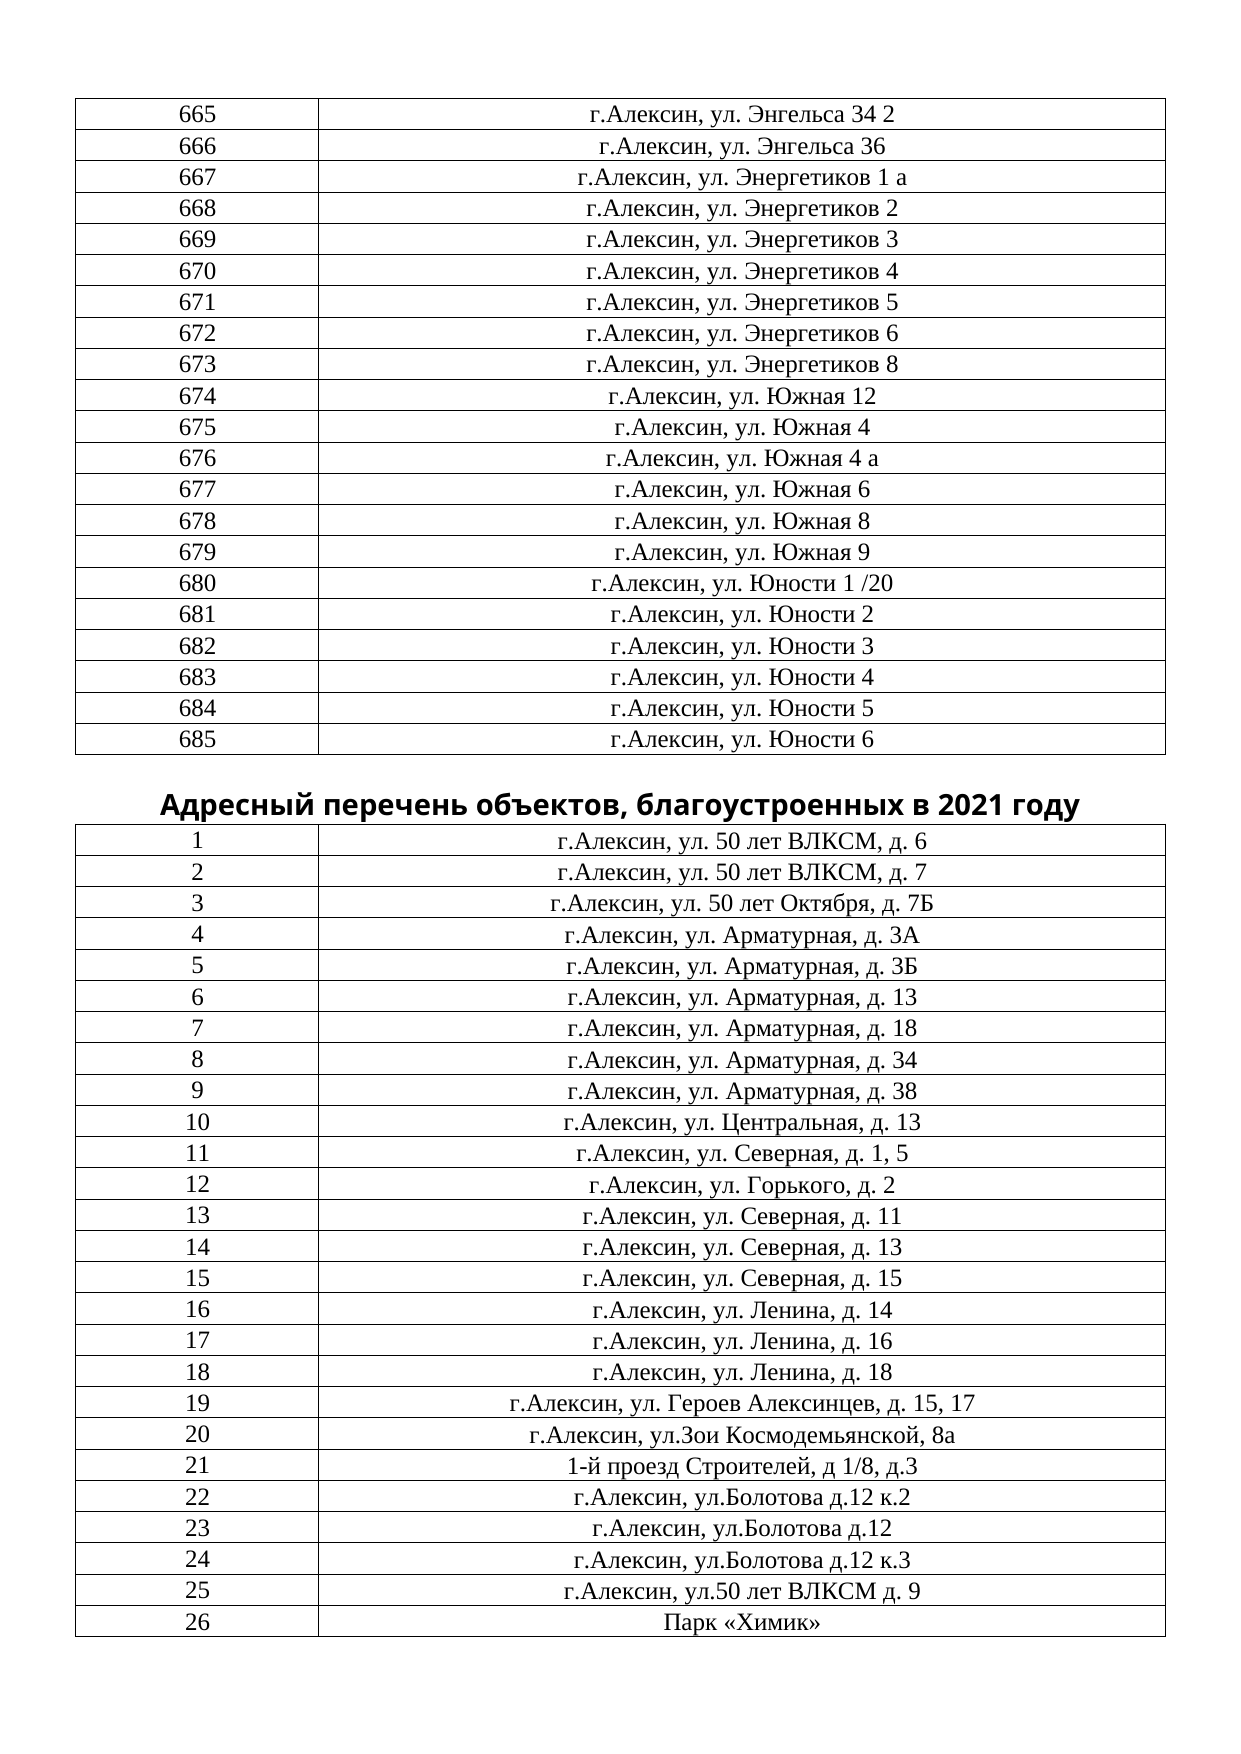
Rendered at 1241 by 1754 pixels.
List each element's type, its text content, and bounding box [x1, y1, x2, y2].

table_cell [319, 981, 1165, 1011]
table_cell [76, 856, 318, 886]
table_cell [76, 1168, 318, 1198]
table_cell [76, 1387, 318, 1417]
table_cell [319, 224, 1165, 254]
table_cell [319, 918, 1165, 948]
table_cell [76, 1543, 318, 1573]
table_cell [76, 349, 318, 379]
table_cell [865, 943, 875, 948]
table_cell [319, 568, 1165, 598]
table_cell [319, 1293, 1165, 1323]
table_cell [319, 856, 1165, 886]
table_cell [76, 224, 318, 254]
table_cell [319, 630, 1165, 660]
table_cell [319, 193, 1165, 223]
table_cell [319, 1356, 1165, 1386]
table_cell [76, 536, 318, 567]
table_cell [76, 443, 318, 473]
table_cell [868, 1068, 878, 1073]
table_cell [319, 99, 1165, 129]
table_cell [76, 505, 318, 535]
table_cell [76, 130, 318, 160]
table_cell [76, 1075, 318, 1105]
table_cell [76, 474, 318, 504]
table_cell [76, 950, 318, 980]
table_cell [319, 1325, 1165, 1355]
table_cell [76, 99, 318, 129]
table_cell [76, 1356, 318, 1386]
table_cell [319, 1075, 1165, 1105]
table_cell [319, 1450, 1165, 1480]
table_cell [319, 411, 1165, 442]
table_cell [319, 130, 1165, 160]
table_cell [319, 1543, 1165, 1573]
text Адресный перечень объектов, благоустроенных в 2021 году [75, 784, 1165, 823]
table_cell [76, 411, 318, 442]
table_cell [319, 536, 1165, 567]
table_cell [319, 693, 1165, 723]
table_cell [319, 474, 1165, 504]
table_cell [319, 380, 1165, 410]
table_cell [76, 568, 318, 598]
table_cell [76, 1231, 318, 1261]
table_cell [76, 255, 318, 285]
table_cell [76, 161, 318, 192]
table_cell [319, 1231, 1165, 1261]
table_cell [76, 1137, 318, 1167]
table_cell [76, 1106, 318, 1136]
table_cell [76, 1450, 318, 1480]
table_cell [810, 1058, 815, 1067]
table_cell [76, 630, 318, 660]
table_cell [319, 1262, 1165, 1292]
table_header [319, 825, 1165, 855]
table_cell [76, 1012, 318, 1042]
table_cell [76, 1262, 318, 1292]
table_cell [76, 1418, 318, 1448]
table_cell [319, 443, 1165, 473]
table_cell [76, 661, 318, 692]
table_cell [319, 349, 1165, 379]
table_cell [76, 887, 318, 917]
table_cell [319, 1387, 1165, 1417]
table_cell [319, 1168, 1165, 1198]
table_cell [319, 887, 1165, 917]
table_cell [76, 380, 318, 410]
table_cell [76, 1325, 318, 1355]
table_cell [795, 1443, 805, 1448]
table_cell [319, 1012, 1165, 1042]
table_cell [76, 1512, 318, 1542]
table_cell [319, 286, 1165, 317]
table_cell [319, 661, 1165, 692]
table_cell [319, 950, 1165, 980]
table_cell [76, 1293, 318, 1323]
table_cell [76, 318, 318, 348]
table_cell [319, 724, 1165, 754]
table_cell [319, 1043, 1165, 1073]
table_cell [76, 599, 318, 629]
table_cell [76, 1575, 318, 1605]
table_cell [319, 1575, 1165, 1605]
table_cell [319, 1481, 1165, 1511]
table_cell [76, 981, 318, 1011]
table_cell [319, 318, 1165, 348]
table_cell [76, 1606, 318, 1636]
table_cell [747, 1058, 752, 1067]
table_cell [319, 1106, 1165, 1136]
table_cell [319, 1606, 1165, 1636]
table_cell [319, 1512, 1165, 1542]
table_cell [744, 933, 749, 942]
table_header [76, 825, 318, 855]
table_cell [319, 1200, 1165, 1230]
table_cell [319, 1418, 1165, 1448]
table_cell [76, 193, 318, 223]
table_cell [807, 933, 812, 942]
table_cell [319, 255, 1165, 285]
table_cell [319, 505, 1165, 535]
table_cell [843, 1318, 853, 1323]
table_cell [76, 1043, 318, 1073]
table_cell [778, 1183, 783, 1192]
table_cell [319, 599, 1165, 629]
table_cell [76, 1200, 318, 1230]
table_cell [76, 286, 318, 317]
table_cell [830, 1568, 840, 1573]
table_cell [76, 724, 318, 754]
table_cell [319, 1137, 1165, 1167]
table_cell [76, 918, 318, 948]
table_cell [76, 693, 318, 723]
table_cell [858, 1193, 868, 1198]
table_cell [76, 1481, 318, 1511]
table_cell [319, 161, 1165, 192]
